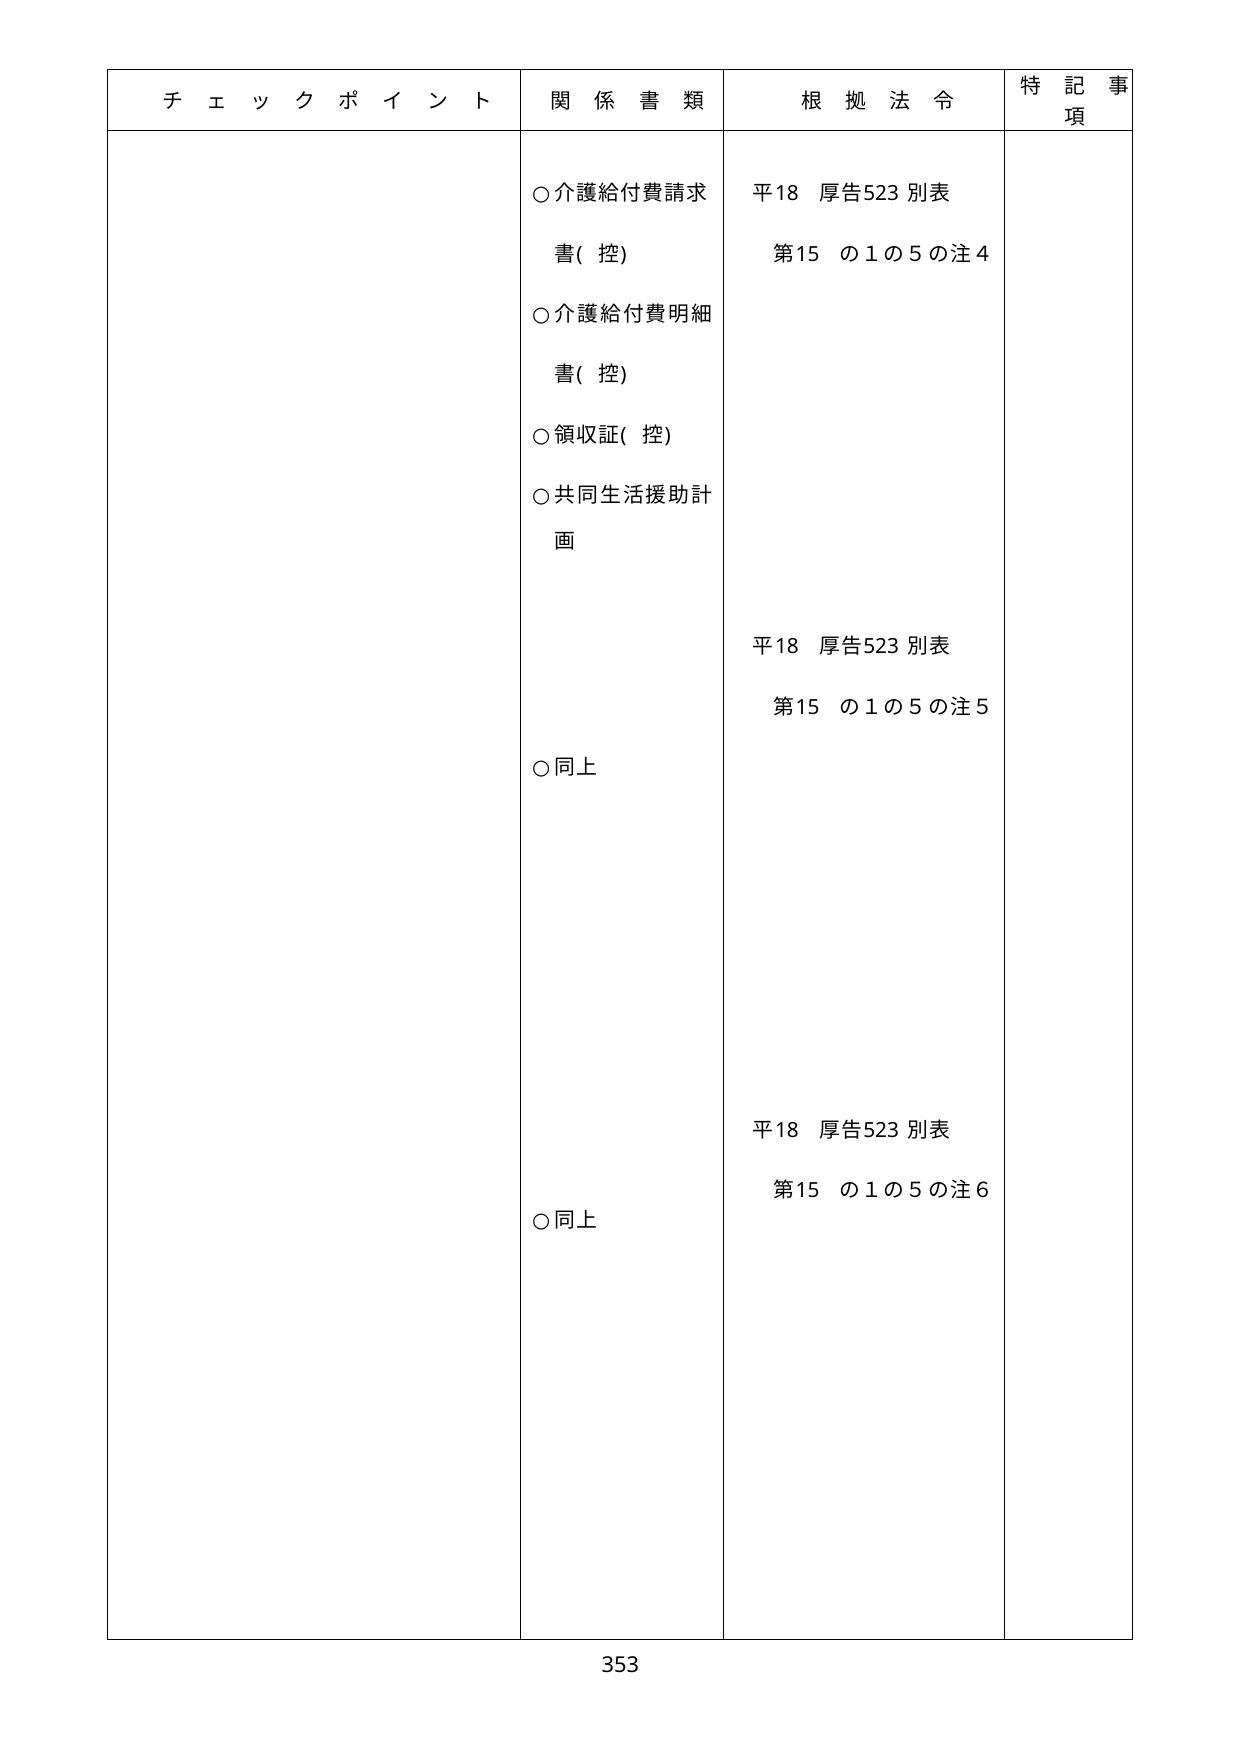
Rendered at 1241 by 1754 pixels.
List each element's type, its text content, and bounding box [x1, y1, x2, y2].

table_header 特 記 事 項 [1005, 70, 1132, 130]
table_cell ○介護給付費請求書(控) ○介護給付費明細書(控) ○領収証(控) ○共同生活援助計画 ○同上 ○同上 [521, 131, 723, 1638]
table_header 関 係 書 類 [521, 70, 723, 130]
table_cell [108, 131, 520, 1638]
table_cell [1005, 131, 1132, 1638]
table_cell 平18厚告523別表 第15の１の５の注４ 平18厚告523別表 第15の１の５の注５ 平18厚告523別表 第15の１の５の注６ [724, 131, 1004, 1638]
table_header 根 拠 法 令 [724, 70, 1004, 130]
table_header チ ェ ッ ク ポ イ ン ト [108, 70, 520, 130]
